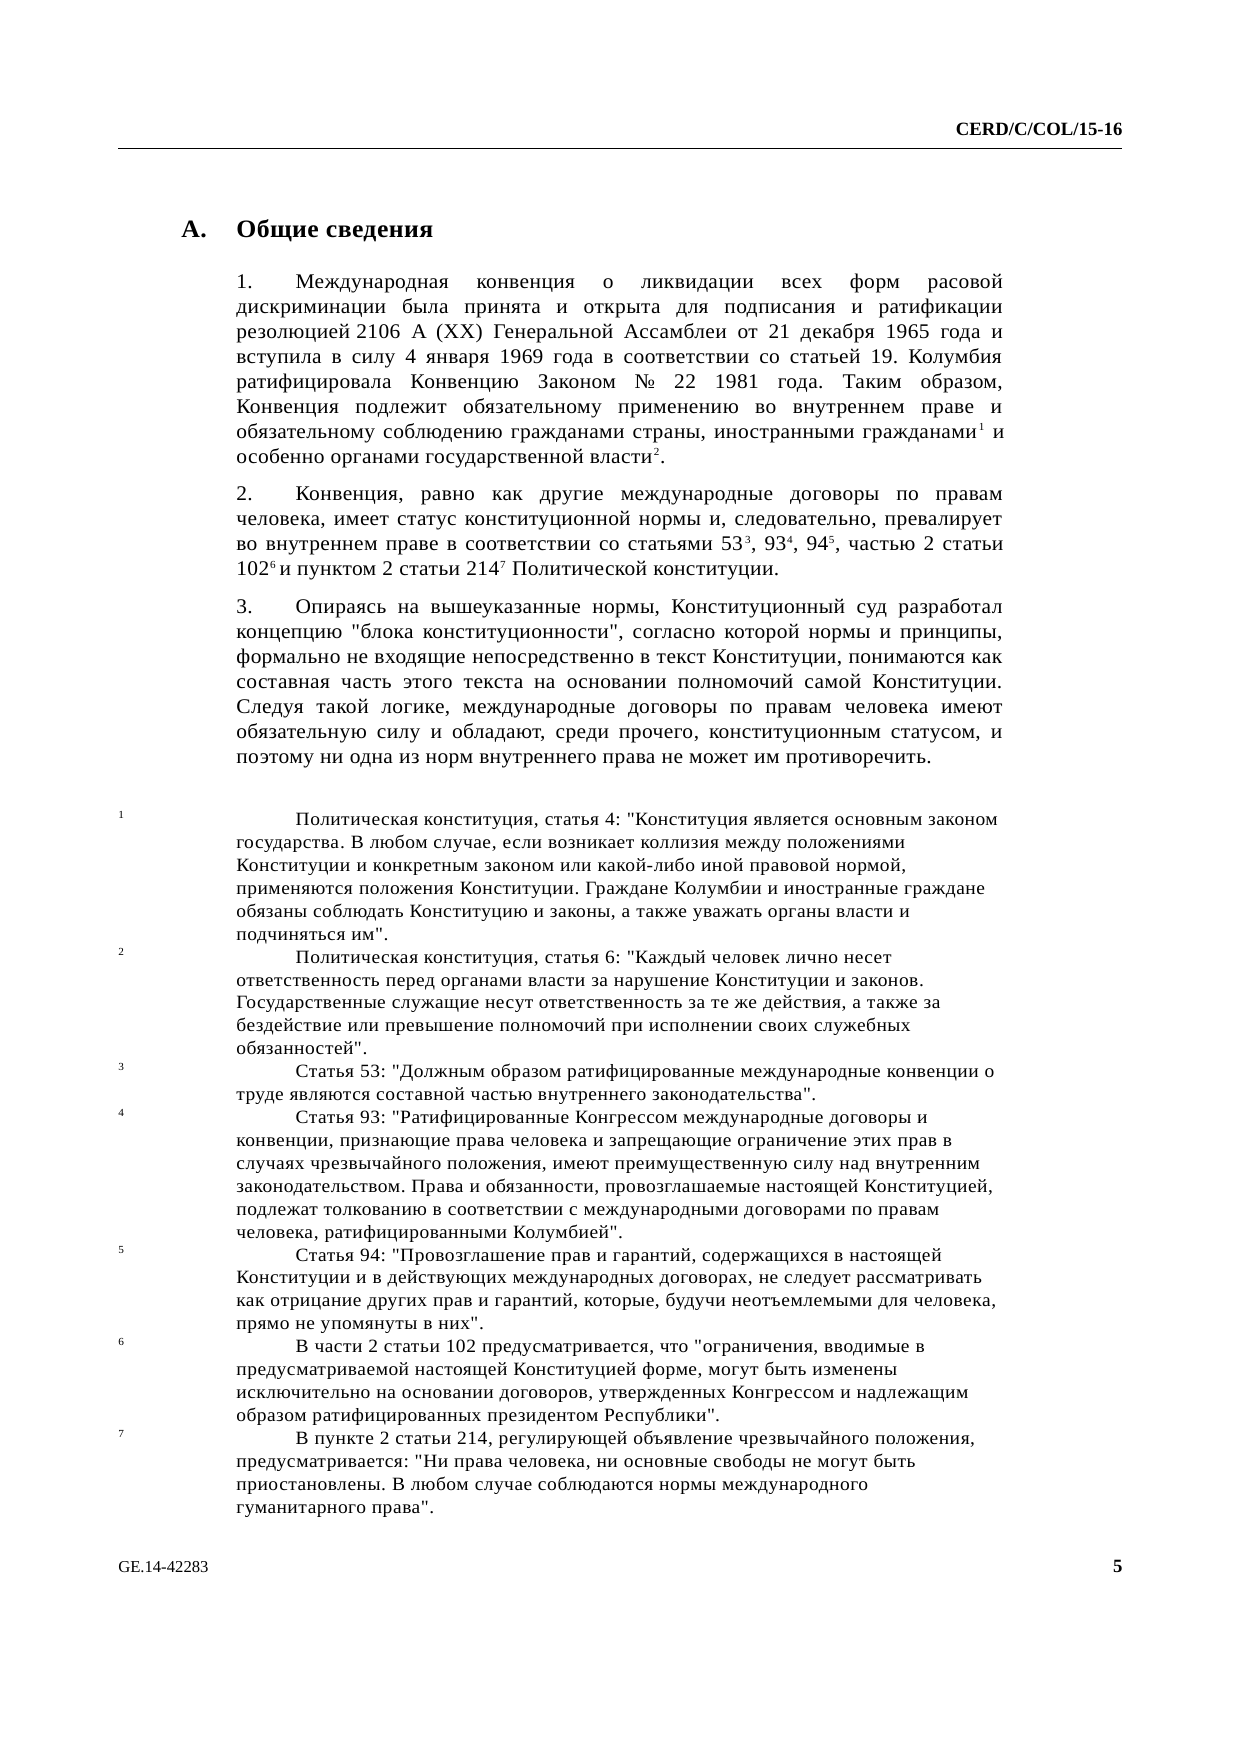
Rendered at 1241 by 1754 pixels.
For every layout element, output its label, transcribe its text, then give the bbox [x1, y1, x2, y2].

text 3. Опираясь на вышеуказанные нормы, Конституционный суд разработал концепцию "блока конституционности", согласно которой нормы и принципы, формально не входящие непосредственно в текст Конституции, понимаются как составная часть этого текста на основании полномочий самой Конституции. Следуя такой логике, международные договоры по правам человека имеют обязательную силу и обладают, среди прочего, конституционным статусом, и поэтому ни одна из норм внутреннего права не может им противоречить. [236, 593, 1004, 768]
text A. Общие сведения [118, 215, 1004, 243]
text 1. Международная конвенция о ликвидации всех форм расовой дискриминации была принята и открыта для подписания и ратификации резолюцией 2106 A (XX) Генеральной Ассамблеи от 21 декабря 1965 года и вступила в силу 4 января 1969 года в соответствии со статьей 19. Колумбия ратифицировала Конвенцию Законом № 22 1981 года. Таким образом, Конвенция подлежит обязательному применению во внутреннем праве и обязательному соблюдению гражданами страны, иностранными гражданами и особенно органами государственной власти. [236, 268, 1004, 468]
text 2. Конвенция, равно как другие международные договоры по правам человека, имеет статус конституционной нормы и, следовательно, превалирует во внутреннем праве в соответствии со статьями 53, 93, 94, частью 2 статьи 102 и пунктом 2 статьи 214 Политической конституции. [236, 480, 1004, 580]
